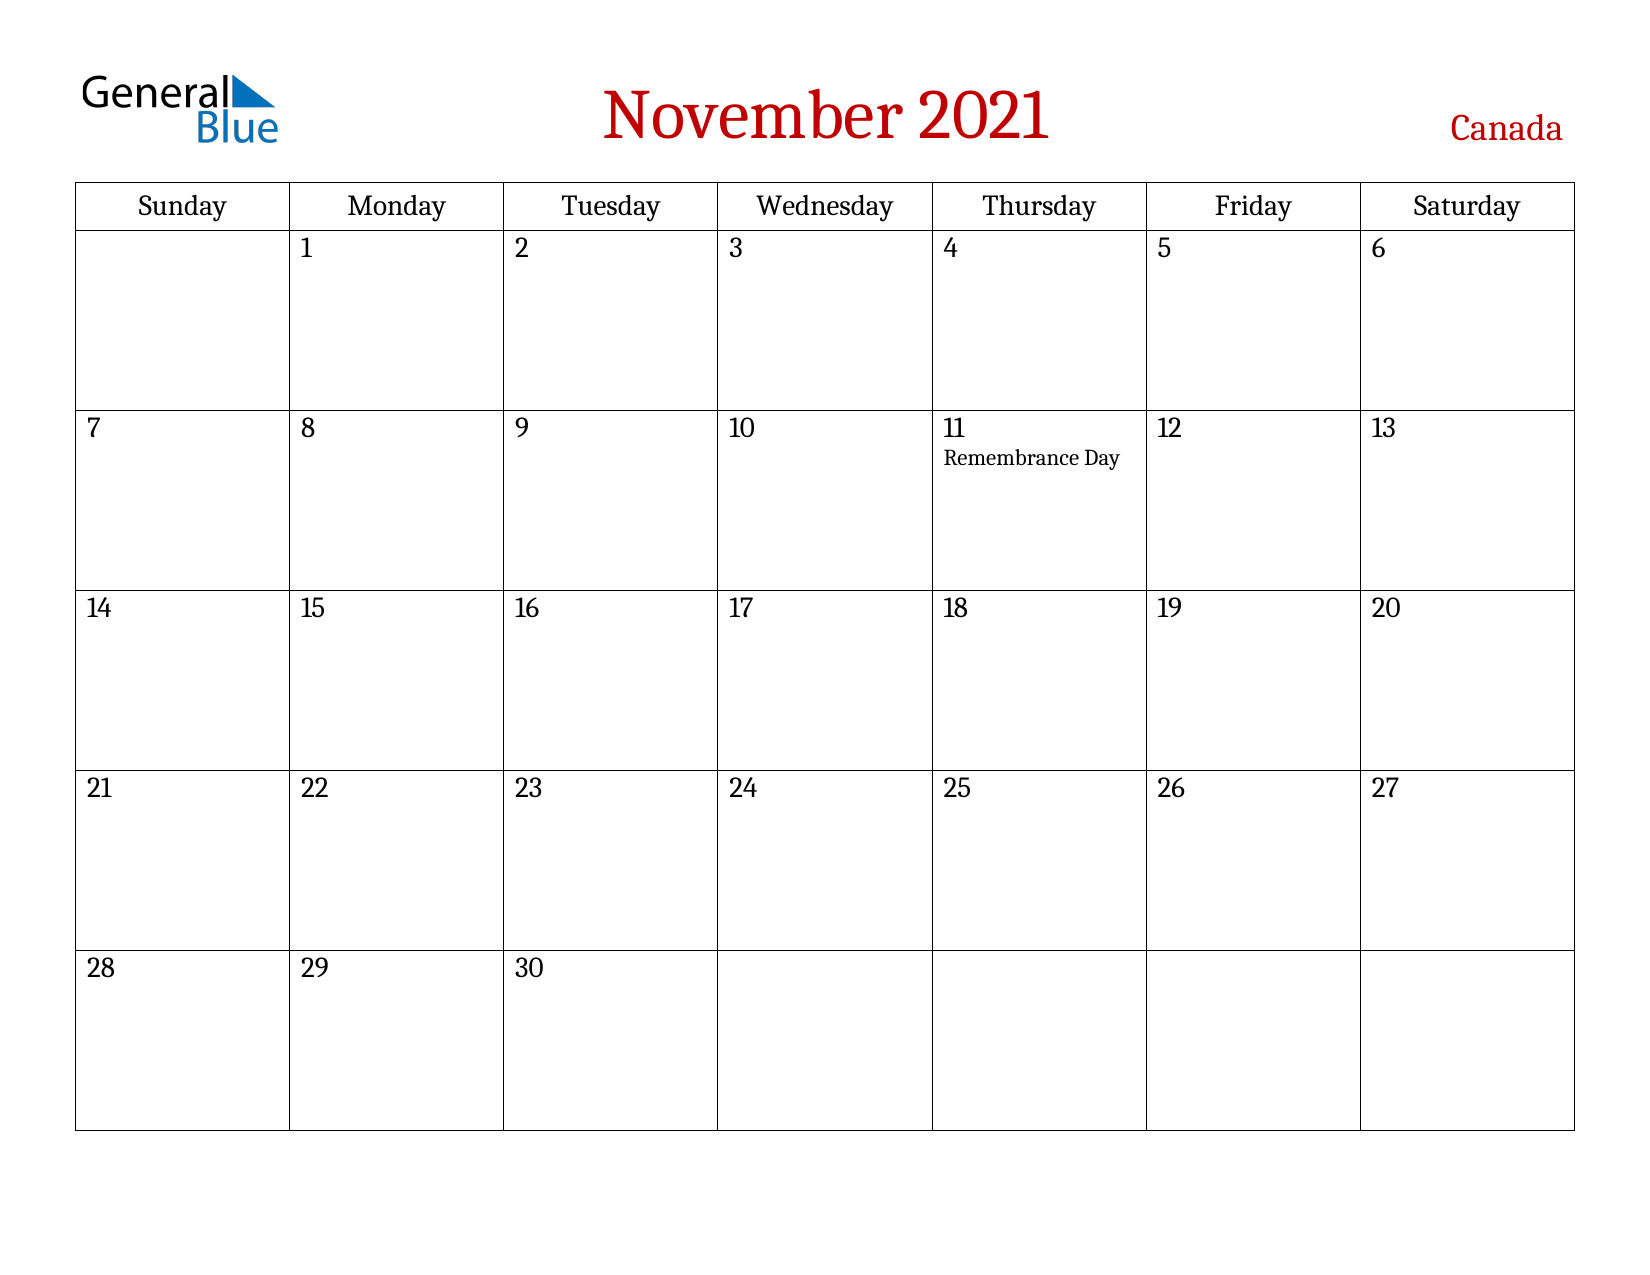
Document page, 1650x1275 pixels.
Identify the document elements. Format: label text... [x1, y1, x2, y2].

table_cell [76, 445, 289, 590]
table_cell [1147, 985, 1360, 1130]
table_cell 5 [1147, 231, 1360, 264]
table_cell Sunday [76, 183, 289, 230]
table_cell [504, 805, 717, 950]
table_cell [1147, 805, 1360, 950]
table_cell 13 [1361, 411, 1574, 444]
table_cell 27 [1361, 771, 1574, 805]
table_cell [718, 445, 932, 590]
table_cell [1147, 265, 1360, 410]
table_cell [1361, 951, 1574, 985]
table_cell 14 [76, 591, 289, 625]
table_cell [76, 985, 289, 1130]
table_cell [933, 951, 1146, 985]
table_cell Saturday [1361, 183, 1574, 230]
table_cell [718, 265, 932, 410]
table_cell 18 [933, 591, 1146, 625]
table_cell [933, 265, 1146, 410]
table_cell Tuesday [504, 183, 717, 230]
table_cell [76, 805, 289, 950]
table_cell [1361, 805, 1574, 950]
table_cell [504, 625, 717, 770]
table_cell [1361, 985, 1574, 1130]
table_cell [76, 265, 289, 410]
table_cell 1 [290, 231, 503, 264]
table_cell [1147, 625, 1360, 770]
table_cell 12 [1147, 411, 1360, 444]
table_cell 20 [1361, 591, 1574, 625]
table_cell 28 [76, 951, 289, 985]
table_cell Remembrance Day [933, 445, 1146, 590]
table_cell 16 [504, 591, 717, 625]
table_cell [1361, 445, 1574, 590]
table_cell 26 [1147, 771, 1360, 805]
table_cell [718, 985, 932, 1130]
table_cell [290, 805, 503, 950]
table_cell [933, 985, 1146, 1130]
table_cell 24 [718, 771, 932, 805]
table_cell 6 [1361, 231, 1574, 264]
table_cell [290, 985, 503, 1130]
table_cell [933, 805, 1146, 950]
table_cell Friday [1147, 183, 1360, 230]
table_cell 4 [933, 231, 1146, 264]
table_cell [76, 231, 289, 264]
table_cell [718, 625, 932, 770]
table_cell [1147, 951, 1360, 985]
table_cell [933, 625, 1146, 770]
table_cell [718, 951, 932, 985]
table_cell [290, 625, 503, 770]
table_cell [76, 625, 289, 770]
table_cell 25 [933, 771, 1146, 805]
table_header November 2021 [504, 75, 1146, 182]
table_cell [1361, 265, 1574, 410]
table_cell [504, 265, 717, 410]
table_cell Wednesday [718, 183, 932, 230]
table_cell 29 [290, 951, 503, 985]
table_cell 19 [1147, 591, 1360, 625]
table_cell 17 [718, 591, 932, 625]
table_cell 30 [504, 951, 717, 985]
table_header Canada [1146, 75, 1574, 182]
table_cell 22 [290, 771, 503, 805]
table_cell [290, 265, 503, 410]
table_cell Thursday [933, 183, 1146, 230]
table_cell [1361, 625, 1574, 770]
table_cell 11 [933, 411, 1146, 444]
table_cell 23 [504, 771, 717, 805]
table_cell 21 [76, 771, 289, 805]
table_cell 9 [504, 411, 717, 444]
table_cell 10 [718, 411, 932, 444]
table_cell [718, 805, 932, 950]
table_cell [290, 445, 503, 590]
table_cell [1147, 445, 1360, 590]
table_cell 8 [290, 411, 503, 444]
table_cell 2 [504, 231, 717, 264]
picture [82, 75, 278, 143]
table_cell [504, 985, 717, 1130]
table_cell Monday [290, 183, 503, 230]
table_cell 3 [718, 231, 932, 264]
table_cell 7 [76, 411, 289, 444]
table_cell 15 [290, 591, 503, 625]
table_cell [504, 445, 717, 590]
table_header [76, 75, 503, 182]
